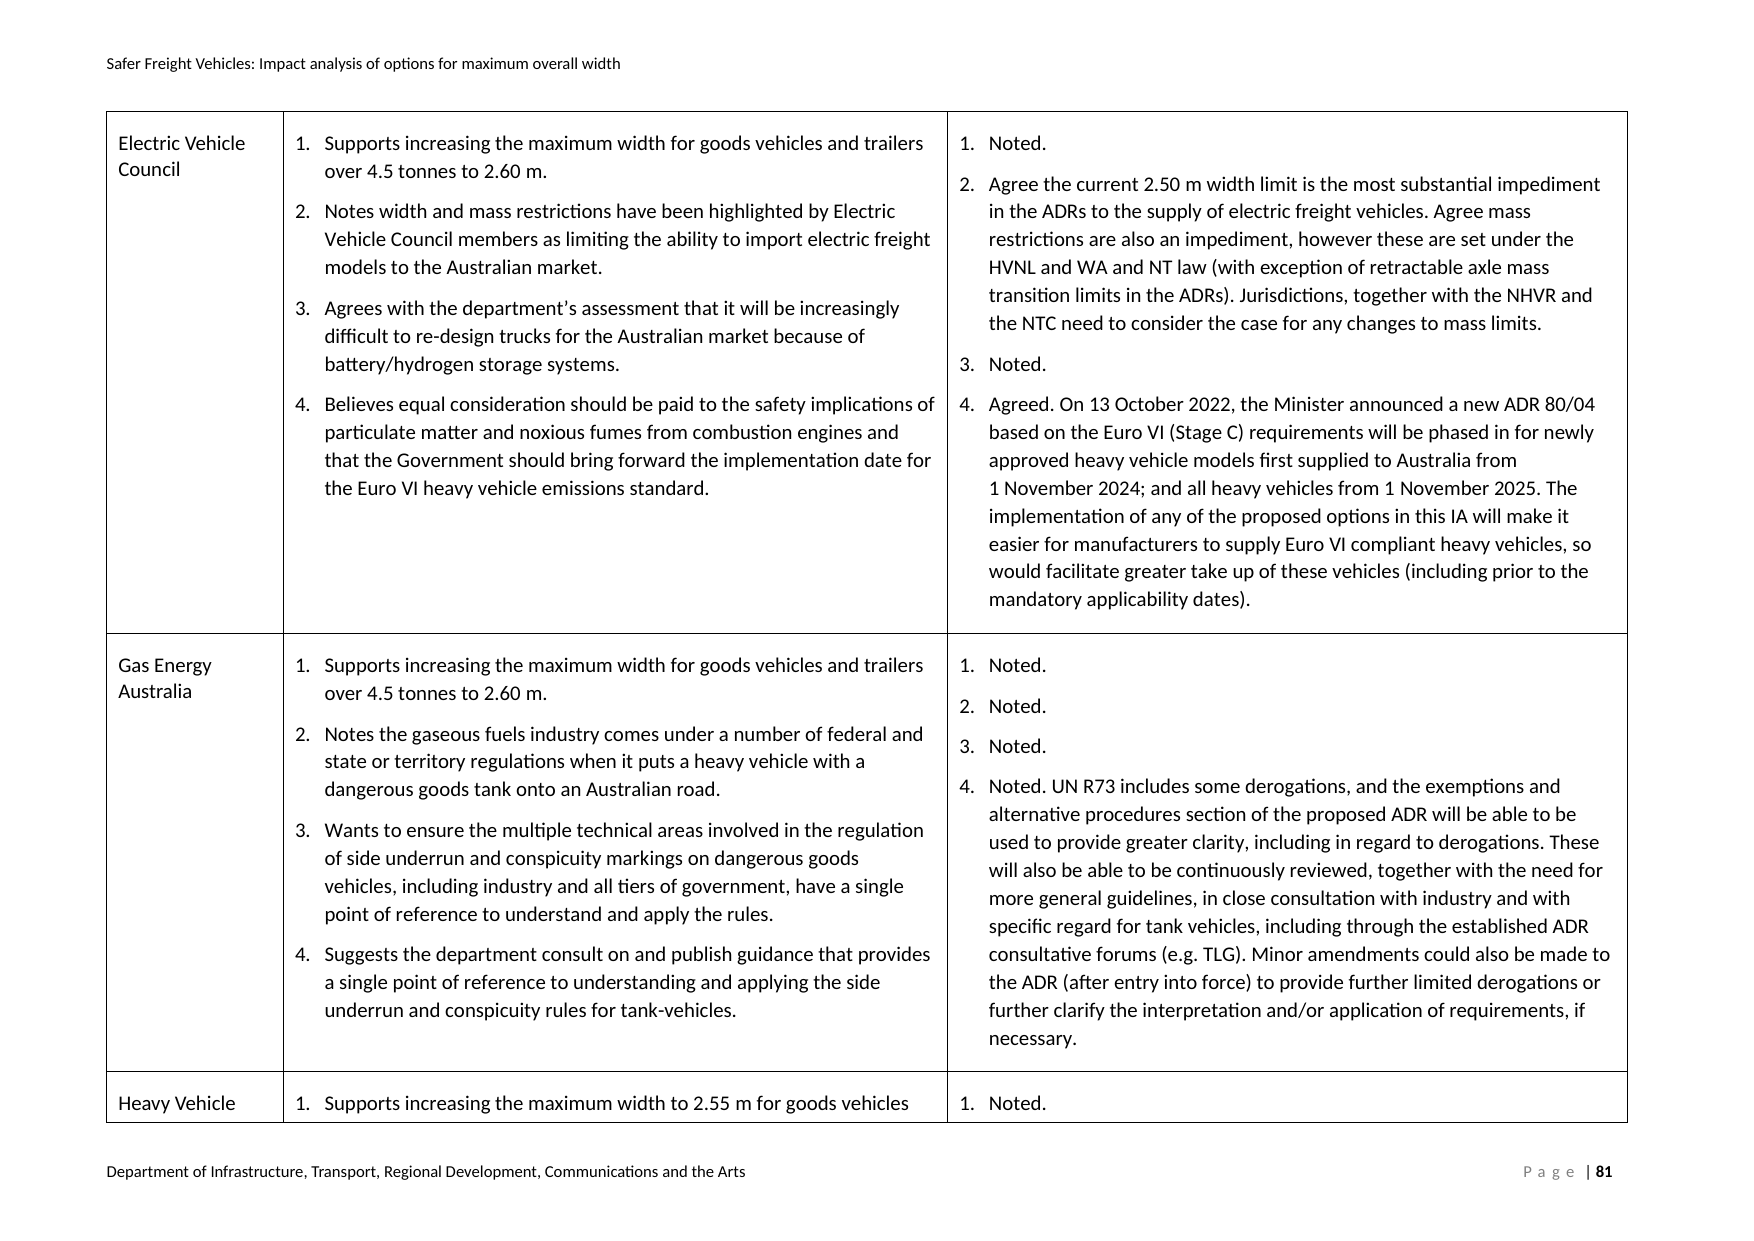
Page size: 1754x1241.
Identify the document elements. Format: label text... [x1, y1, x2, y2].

table_cell Supports increasing the maximum width for goods vehicles and trailers over 4.5 tonnes to 2.60 m. Notes the gaseous fuels industry comes under a number of federal and state or territory regulations when it puts a heavy vehicle with a dangerous goods tank onto an Australian road. Wants to ensure the multiple technical areas involved in the regulation of side underrun and conspicuity markings on dangerous goods vehicles, including industry and all tiers of government, have a single point of reference to understand and apply the rules. Suggests the department consult on and publish guidance that provides a single point of reference to understanding and applying the side underrun and conspicuity rules for tank-vehicles. [284, 634, 947, 1071]
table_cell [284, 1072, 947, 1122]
table_cell Electric Vehicle Council [107, 112, 283, 633]
table_cell Noted. Noted. Noted. Noted. UN R73 includes some derogations, and the exemptions and alternative procedures section of the proposed ADR will be able to be used to provide greater clarity, including in regard to derogations. These will also be able to be continuously reviewed, together with the need for more general guidelines, in close consultation with industry and with specific regard for tank vehicles, including through the established ADR consultative forums (e.g. TLG). Minor amendments could also be made to the ADR (after entry into force) to provide further limited derogations or further clarify the interpretation and/or application of requirements, if necessary. [948, 634, 1627, 1071]
table_cell Gas Energy Australia [107, 634, 283, 1071]
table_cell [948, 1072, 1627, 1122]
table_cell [107, 1072, 283, 1122]
table_cell Supports increasing the maximum width for goods vehicles and trailers over 4.5 tonnes to 2.60 m. Notes width and mass restrictions have been highlighted by Electric Vehicle Council members as limiting the ability to import electric freight models to the Australian market. Agrees with the department’s assessment that it will be increasingly difficult to re-design trucks for the Australian market because of battery/hydrogen storage systems. Believes equal consideration should be paid to the safety implications of particulate matter and noxious fumes from combustion engines and that the Government should bring forward the implementation date for the Euro VI heavy vehicle emissions standard. [284, 112, 947, 633]
table_cell Noted. Agree the current 2.50 m width limit is the most substantial impediment in the ADRs to the supply of electric freight vehicles. Agree mass restrictions are also an impediment, however these are set under the HVNL and WA and NT law (with exception of retractable axle mass transition limits in the ADRs). Jurisdictions, together with the NHVR and the NTC need to consider the case for any changes to mass limits. Noted. Agreed. On 13 October 2022, the Minister announced a new ADR 80/04 based on the Euro VI (Stage C) requirements will be phased in for newly approved heavy vehicle models first supplied to Australia from 1 November 2024; and all heavy vehicles from 1 November 2025. The implementation of any of the proposed options in this IA will make it easier for manufacturers to supply Euro VI compliant heavy vehicles, so would facilitate greater take up of these vehicles (including prior to the mandatory applicability dates). [948, 112, 1627, 633]
